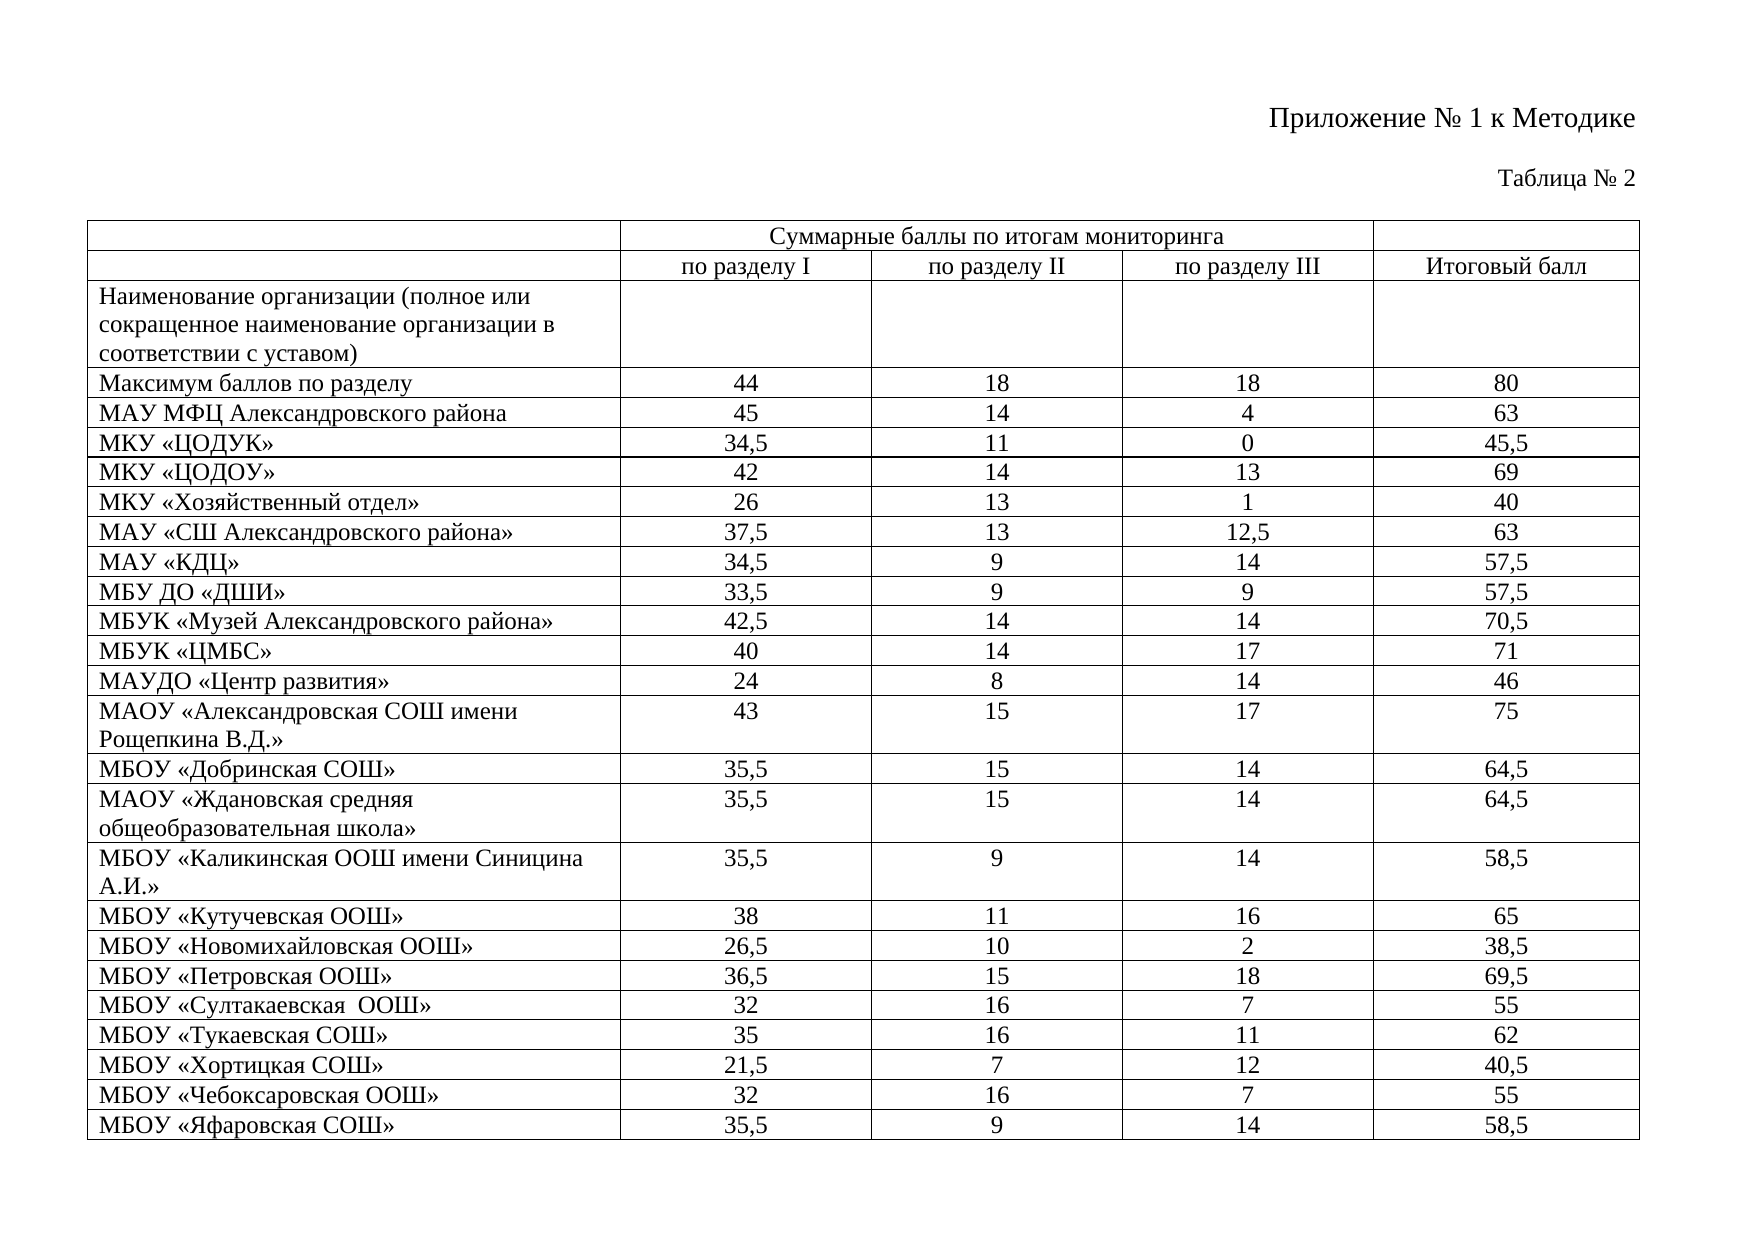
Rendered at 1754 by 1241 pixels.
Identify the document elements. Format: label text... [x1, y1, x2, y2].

table_cell 14 [1123, 1110, 1373, 1138]
table_cell 58,5 [1374, 1110, 1639, 1138]
table_cell 16 [1123, 901, 1373, 930]
table_cell 15 [872, 696, 1122, 753]
table_header [88, 221, 620, 250]
table_cell 69 [1374, 458, 1639, 486]
table_cell 37,5 [621, 517, 871, 546]
table_cell 33,5 [621, 577, 871, 605]
table_cell 18 [1123, 961, 1373, 989]
table_cell 4 [1123, 398, 1373, 427]
table_cell по разделу III [1123, 251, 1373, 280]
table_cell Итоговый балл [1374, 251, 1639, 280]
table_cell по разделу I [621, 251, 871, 280]
table_cell 7 [1123, 1080, 1373, 1109]
table_cell [1123, 281, 1373, 367]
table_cell 15 [872, 961, 1122, 989]
table_cell 8 [872, 666, 1122, 695]
table_cell МБУК «Музей Александровского района» [88, 606, 620, 635]
table_cell 58,5 [1374, 843, 1639, 900]
table_cell МБУ ДО «ДШИ» [88, 577, 620, 605]
table_cell 42 [621, 458, 871, 486]
table_cell 64,5 [1374, 784, 1639, 842]
table_cell МКУ «ЦОДУК» [88, 428, 620, 456]
table_cell 9 [872, 1110, 1122, 1138]
table_header [1374, 221, 1639, 250]
table_cell 34,5 [621, 547, 871, 576]
table_cell Наименование организации (полное или сокращенное наименование организации в соответствии с уставом) [88, 281, 620, 367]
table_cell [872, 281, 1122, 367]
table_cell 70,5 [1374, 606, 1639, 635]
table_cell 13 [872, 517, 1122, 546]
table_cell 14 [1123, 666, 1373, 695]
table_cell 12,5 [1123, 517, 1373, 546]
table_cell 14 [1123, 784, 1373, 842]
table_cell 18 [872, 368, 1122, 397]
table_cell 46 [1374, 666, 1639, 695]
table_cell 14 [872, 458, 1122, 486]
table_cell МБОУ «Тукаевская СОШ» [88, 1020, 620, 1049]
table_cell [1374, 281, 1639, 367]
table_cell 14 [1123, 547, 1373, 576]
table_cell 35,5 [621, 843, 871, 900]
table_cell 55 [1374, 991, 1639, 1019]
table_cell 26 [621, 487, 871, 516]
table_cell МБОУ «Яфаровская СОШ» [88, 1110, 620, 1138]
table_cell 11 [872, 428, 1122, 456]
table_cell 15 [872, 754, 1122, 783]
table_cell 26,5 [621, 931, 871, 960]
table_cell 12 [1123, 1050, 1373, 1079]
table_cell 32 [621, 991, 871, 1019]
table_cell 38,5 [1374, 931, 1639, 960]
table_cell 35 [621, 1020, 871, 1049]
table_cell 14 [872, 636, 1122, 665]
table_cell по разделу II [872, 251, 1122, 280]
table_cell [88, 251, 620, 280]
table_cell 16 [872, 991, 1122, 1019]
table_cell 16 [872, 1020, 1122, 1049]
table_cell 17 [1123, 636, 1373, 665]
table_cell 62 [1374, 1020, 1639, 1049]
table_cell 14 [1123, 606, 1373, 635]
table_cell 57,5 [1374, 577, 1639, 605]
table_cell 65 [1374, 901, 1639, 930]
table_cell 45 [621, 398, 871, 427]
table_cell 2 [1123, 931, 1373, 960]
table_cell 13 [872, 487, 1122, 516]
table_cell 40,5 [1374, 1050, 1639, 1079]
table_cell 9 [872, 577, 1122, 605]
table_cell 32 [621, 1080, 871, 1109]
table_cell МКУ «ЦОДОУ» [88, 458, 620, 486]
table_cell МКУ «Хозяйственный отдел» [88, 487, 620, 516]
table_cell 57,5 [1374, 547, 1639, 576]
table_cell 11 [1123, 1020, 1373, 1049]
table_cell МБУК «ЦМБС» [88, 636, 620, 665]
table_cell 55 [1374, 1080, 1639, 1109]
table_cell 9 [872, 843, 1122, 900]
table_cell 7 [872, 1050, 1122, 1079]
table_cell 64,5 [1374, 754, 1639, 783]
table_cell МАУДО «Центр развития» [88, 666, 620, 695]
table_cell 15 [872, 784, 1122, 842]
table_cell 13 [1123, 458, 1373, 486]
table_cell 14 [1123, 843, 1373, 900]
table_cell 38 [621, 901, 871, 930]
table_cell 34,5 [621, 428, 871, 456]
table_cell МБОУ «Чебоксаровская ООШ» [88, 1080, 620, 1109]
table_cell 0 [1123, 428, 1373, 456]
table_cell МБОУ «Каликинская ООШ имени Синицина А.И.» [88, 843, 620, 900]
table_cell 69,5 [1374, 961, 1639, 989]
table_cell 45,5 [1374, 428, 1639, 456]
table_cell 80 [1374, 368, 1639, 397]
table_cell 14 [872, 606, 1122, 635]
table_cell 71 [1374, 636, 1639, 665]
table_cell 35,5 [621, 784, 871, 842]
text Таблица № 2 [118, 163, 1636, 191]
table_cell 24 [621, 666, 871, 695]
table_cell МБОУ «Султакаевская ООШ» [88, 991, 620, 1019]
table_cell 63 [1374, 517, 1639, 546]
table_cell 14 [872, 398, 1122, 427]
table_cell МАУ МФЦ Александровского района [88, 398, 620, 427]
table_cell 1 [1123, 487, 1373, 516]
table_cell [621, 281, 871, 367]
table_cell 9 [872, 547, 1122, 576]
table_cell 7 [1123, 991, 1373, 1019]
table_cell 14 [1123, 754, 1373, 783]
table_cell 36,5 [621, 961, 871, 989]
table_cell 43 [621, 696, 871, 753]
table_cell 63 [1374, 398, 1639, 427]
table_cell МБОУ «Новомихайловская ООШ» [88, 931, 620, 960]
table_cell МБОУ «Хортицкая СОШ» [88, 1050, 620, 1079]
text Приложение № 1 к Методике [118, 100, 1636, 134]
table_cell 35,5 [621, 754, 871, 783]
table_cell 44 [621, 368, 871, 397]
table_cell 11 [872, 901, 1122, 930]
table_cell 16 [872, 1080, 1122, 1109]
table_cell МАУ «СШ Александровского района» [88, 517, 620, 546]
table_cell 75 [1374, 696, 1639, 753]
table_cell МБОУ «Кутучевская ООШ» [88, 901, 620, 930]
table_header Суммарные баллы по итогам мониторинга [621, 221, 1373, 250]
table_cell Максимум баллов по разделу [88, 368, 620, 397]
table_cell МАОУ «Александровская СОШ имени Рощепкина В.Д.» [88, 696, 620, 753]
table_cell 40 [1374, 487, 1639, 516]
table_cell МБОУ «Добринская СОШ» [88, 754, 620, 783]
table_cell МБОУ «Петровская ООШ» [88, 961, 620, 989]
table_cell 35,5 [621, 1110, 871, 1138]
table_cell МАОУ «Ждановская средняя общеобразовательная школа» [88, 784, 620, 842]
table_cell МАУ «КДЦ» [88, 547, 620, 576]
table_cell 17 [1123, 696, 1373, 753]
table_cell 21,5 [621, 1050, 871, 1079]
table_cell 40 [621, 636, 871, 665]
table_cell 10 [872, 931, 1122, 960]
table_cell 9 [1123, 577, 1373, 605]
table_cell 18 [1123, 368, 1373, 397]
table_cell 42,5 [621, 606, 871, 635]
